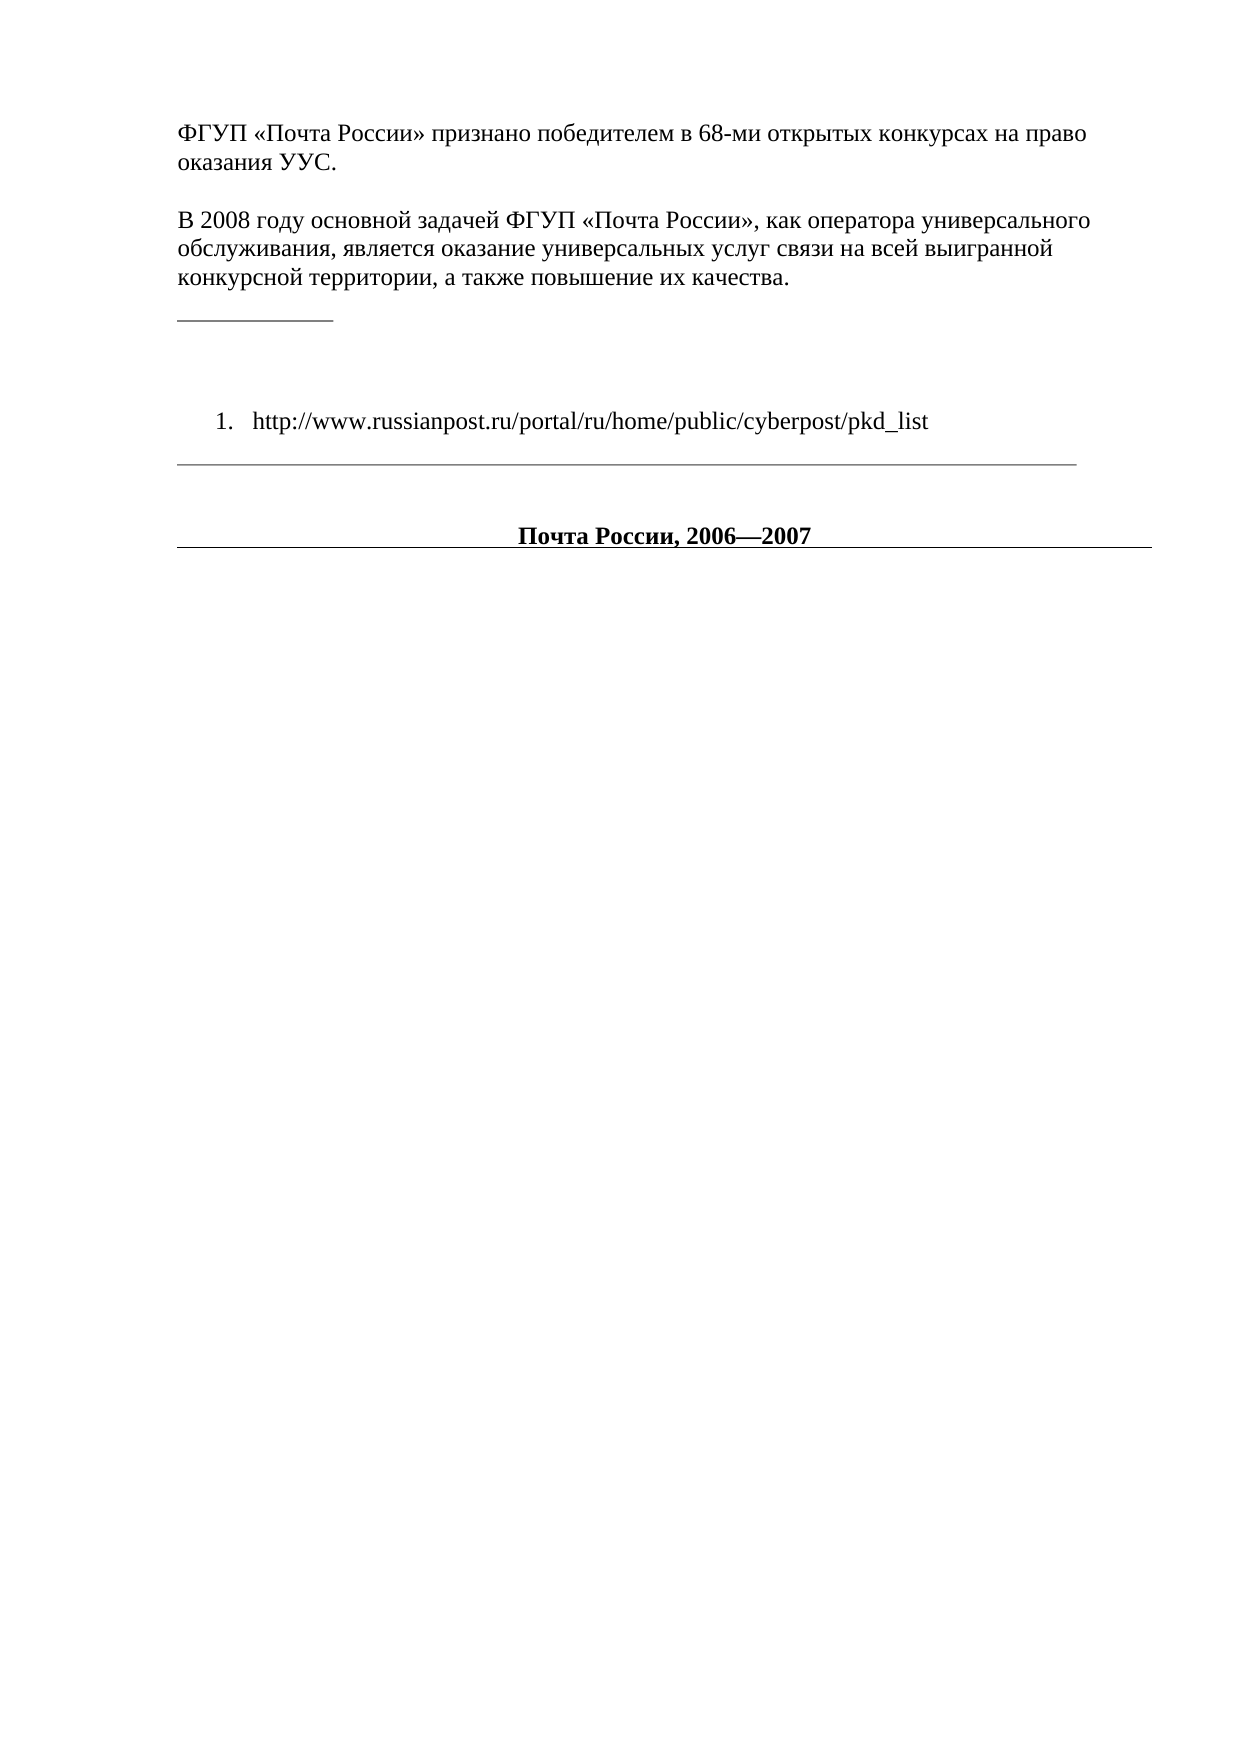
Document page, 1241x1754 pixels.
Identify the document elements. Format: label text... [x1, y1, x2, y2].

list http://www.russianpost.ru/portal/ru/home/public/cyberpost/pkd_list [215, 406, 1152, 435]
text Почта России, 2006—2007 [177, 521, 1152, 547]
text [177, 118, 1152, 176]
text В 2008 году основной задачей ФГУП «Почта России», как оператора универсального обслуживания, является оказание универсальных услуг связи на всей выигранной конкурсной территории, а также повышение их качества. [177, 205, 1152, 291]
